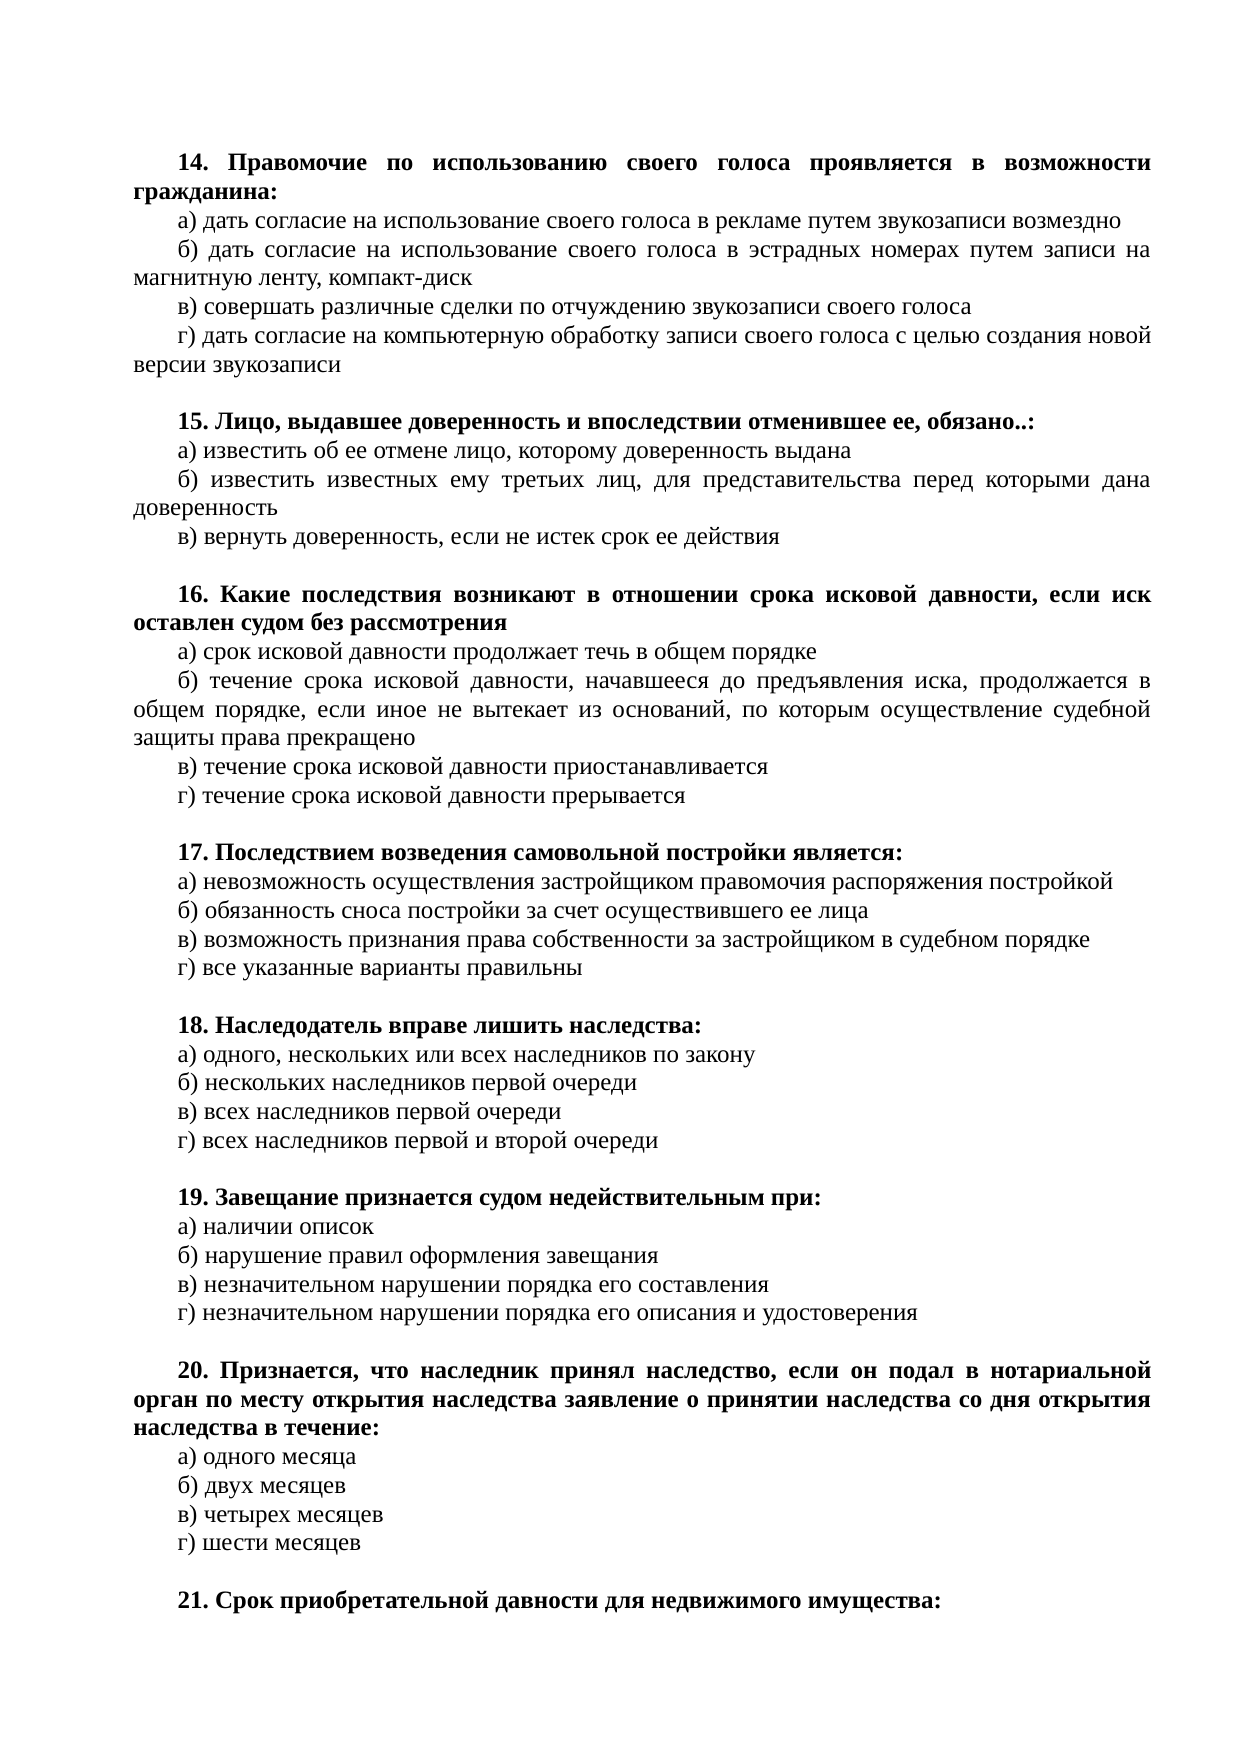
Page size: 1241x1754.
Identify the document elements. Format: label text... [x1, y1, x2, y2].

text г) дать согласие на компьютерную обработку записи своего голоса с целью создания новой версии звукозаписи [133, 320, 1152, 377]
text б) известить известных ему третьих лиц, для представительства перед которыми дана доверенность [133, 464, 1152, 521]
text в) совершать различные сделки по отчуждению звукозаписи своего голоса [133, 291, 1152, 320]
text в) всех наследников первой очереди [133, 1096, 1152, 1125]
text б) обязанность сноса постройки за счет осуществившего ее лица [133, 895, 1152, 924]
text г) течение срока исковой давности прерывается [133, 780, 1152, 809]
text а) срок исковой давности продолжает течь в общем порядке [133, 636, 1152, 665]
text 21. Срок приобретательной давности для недвижимого имущества: [133, 1585, 1152, 1614]
text б) дать согласие на использование своего голоса в эстрадных номерах путем записи на магнитную ленту, компакт-диск [133, 234, 1152, 291]
text а) дать согласие на использование своего голоса в рекламе путем звукозаписи возмездно [133, 205, 1152, 234]
text а) невозможность осуществления застройщиком правомочия распоряжения постройкой [133, 866, 1152, 895]
text в) четырех месяцев [133, 1499, 1152, 1527]
text а) известить об ее отмене лицо, которому доверенность выдана [133, 435, 1152, 464]
text а) наличии описок [133, 1211, 1152, 1240]
text г) все указанные варианты правильны [133, 952, 1152, 981]
text 16. Какие последствия возникают в отношении срока исковой давности, если иск оставлен судом без рассмотрения [133, 579, 1152, 636]
text в) возможность признания права собственности за застройщиком в судебном порядке [133, 924, 1152, 952]
text г) незначительном нарушении порядка его описания и удостоверения [133, 1297, 1152, 1326]
text в) незначительном нарушении порядка его составления [133, 1269, 1152, 1297]
text а) одного месяца [133, 1441, 1152, 1470]
text 15. Лицо, выдавшее доверенность и впоследствии отменившее ее, обязано..: [133, 406, 1152, 435]
text г) всех наследников первой и второй очереди [133, 1125, 1152, 1154]
text в) вернуть доверенность, если не истек срок ее действия [133, 521, 1152, 550]
text 14. Правомочие по использованию своего голоса проявляется в возможности гражданина: [133, 147, 1152, 205]
text б) нарушение правил оформления завещания [133, 1240, 1152, 1269]
text а) одного, нескольких или всех наследников по закону [133, 1039, 1152, 1067]
text 19. Завещание признается судом недействительным при: [133, 1182, 1152, 1211]
text б) нескольких наследников первой очереди [133, 1067, 1152, 1096]
text 17. Последствием возведения самовольной постройки является: [133, 837, 1152, 866]
text 18. Наследодатель вправе лишить наследства: [133, 1010, 1152, 1039]
text г) шести месяцев [133, 1527, 1152, 1556]
text 20. Признается, что наследник принял наследство, если он подал в нотариальной орган по месту открытия наследства заявление о принятии наследства со дня открытия наследства в течение: [133, 1355, 1152, 1441]
text в) течение срока исковой давности приостанавливается [133, 751, 1152, 780]
text б) течение срока исковой давности, начавшееся до предъявления иска, продолжается в общем порядке, если иное не вытекает из оснований, по которым осуществление судебной защиты права прекращено [133, 665, 1152, 751]
text б) двух месяцев [133, 1470, 1152, 1499]
